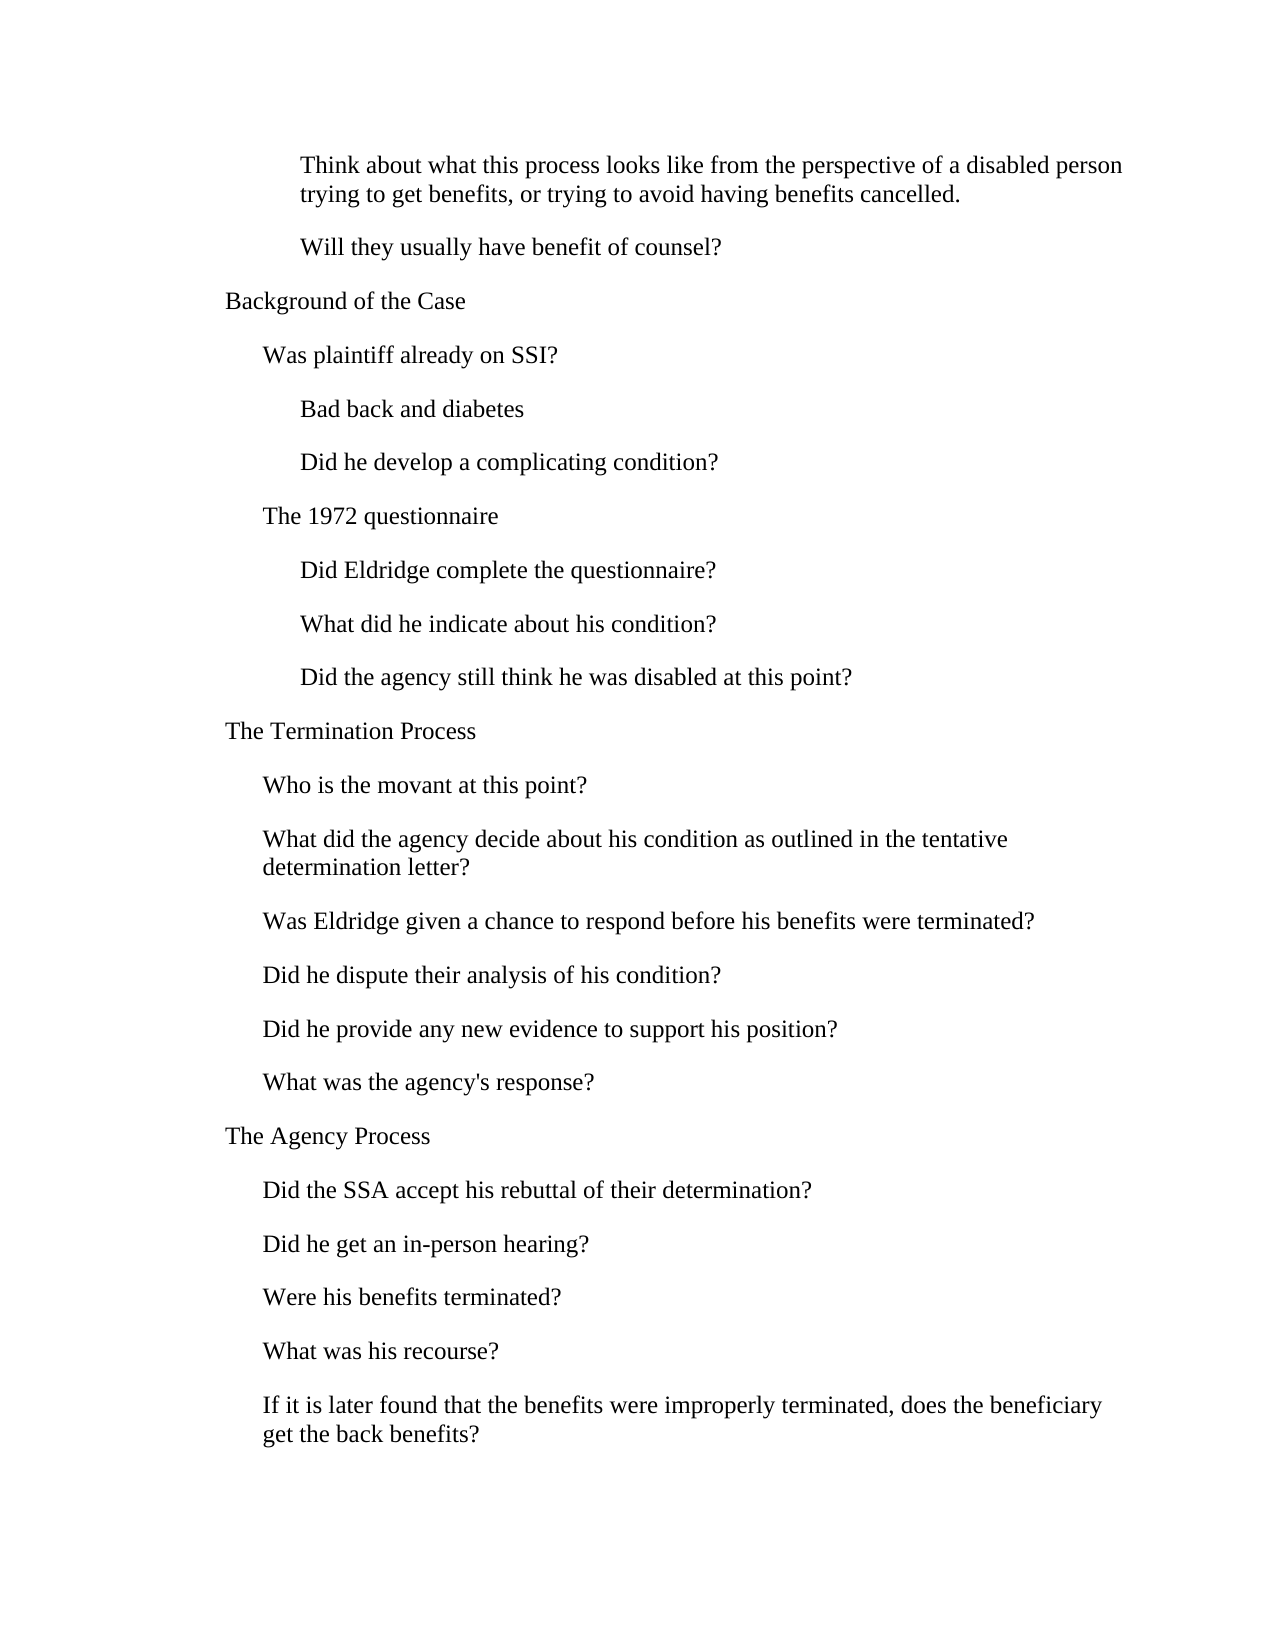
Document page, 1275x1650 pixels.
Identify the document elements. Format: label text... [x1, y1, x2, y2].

subtitle What did the agency decide about his condition as outlined in the tentative determination letter? [262, 824, 1125, 881]
subtitle Will they usually have benefit of counsel? [300, 232, 1125, 261]
subtitle Bad back and diabetes [300, 394, 1125, 422]
subtitle Did he dispute their analysis of his condition? [262, 960, 1125, 989]
subtitle The 1972 questionnaire [262, 501, 1125, 530]
subtitle What was his recourse? [262, 1336, 1125, 1365]
subtitle Did he provide any new evidence to support his position? [262, 1014, 1125, 1042]
subtitle Think about what this process looks like from the perspective of a disabled person trying to get benefits, or trying to avoid having benefits cancelled. [300, 150, 1125, 207]
subtitle Were his benefits terminated? [262, 1282, 1125, 1311]
subtitle Was plaintiff already on SSI? [262, 340, 1125, 369]
subtitle Was Eldridge given a chance to respond before his benefits were terminated? [262, 906, 1125, 935]
subtitle Did the agency still think he was disabled at this point? [300, 662, 1125, 691]
subtitle Did he develop a complicating condition? [300, 447, 1125, 476]
subtitle What did he indicate about his condition? [300, 609, 1125, 637]
subtitle The Agency Process [225, 1121, 1125, 1150]
subtitle Did the SSA accept his rebuttal of their determination? [262, 1175, 1125, 1204]
subtitle The Termination Process [225, 716, 1125, 745]
subtitle Background of the Case [225, 286, 1125, 315]
subtitle Who is the movant at this point? [262, 770, 1125, 799]
subtitle Did Eldridge complete the questionnaire? [300, 555, 1125, 584]
subtitle What was the agency's response? [262, 1067, 1125, 1096]
subtitle If it is later found that the benefits were improperly terminated, does the beneficiary get the back benefits? [262, 1390, 1125, 1447]
subtitle Did he get an in-person hearing? [262, 1229, 1125, 1257]
